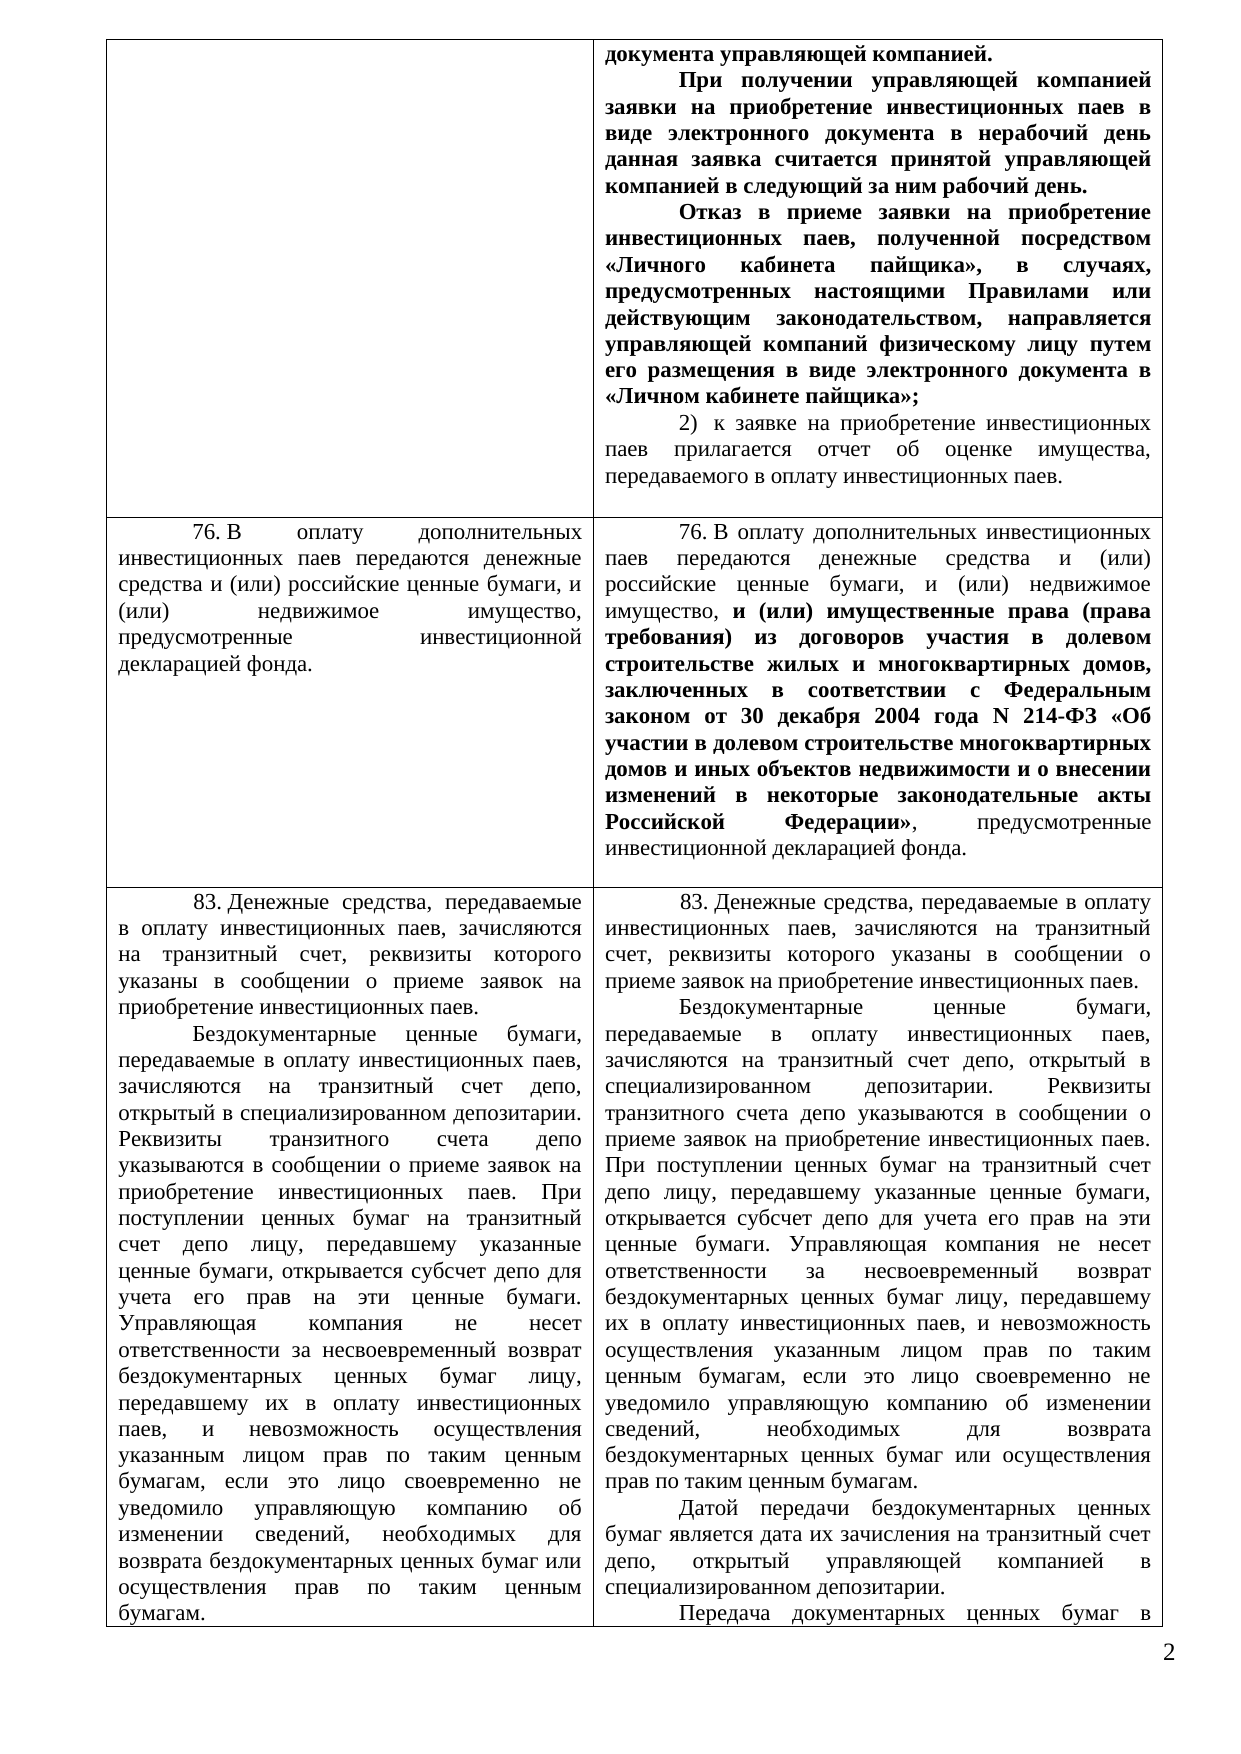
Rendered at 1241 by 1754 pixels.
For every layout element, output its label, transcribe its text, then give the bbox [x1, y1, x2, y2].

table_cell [107, 40, 593, 517]
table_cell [594, 888, 1162, 1626]
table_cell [594, 40, 1162, 517]
table_cell 76. В оплату дополнительных инвестиционных паев передаются денежные средства и (или) российские ценные бумаги, и (или) недвижимое имущество, и (или) имущественные права (права требования) из договоров участия в долевом строительстве жилых и многоквартирных домов, заключенных в соответствии с Федеральным законом от 30 декабря 2004 года N 214-ФЗ «Об участии в долевом строительстве многоквартирных домов и иных объектов недвижимости и о внесении изменений в некоторые законодательные акты Российской Федерации», предусмотренные инвестиционной декларацией фонда. [594, 518, 1162, 887]
table_cell 76. В оплату дополнительных инвестиционных паев передаются денежные средства и (или) российские ценные бумаги, и (или) недвижимое имущество, предусмотренные инвестиционной декларацией фонда. [107, 518, 593, 887]
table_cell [107, 888, 593, 1626]
